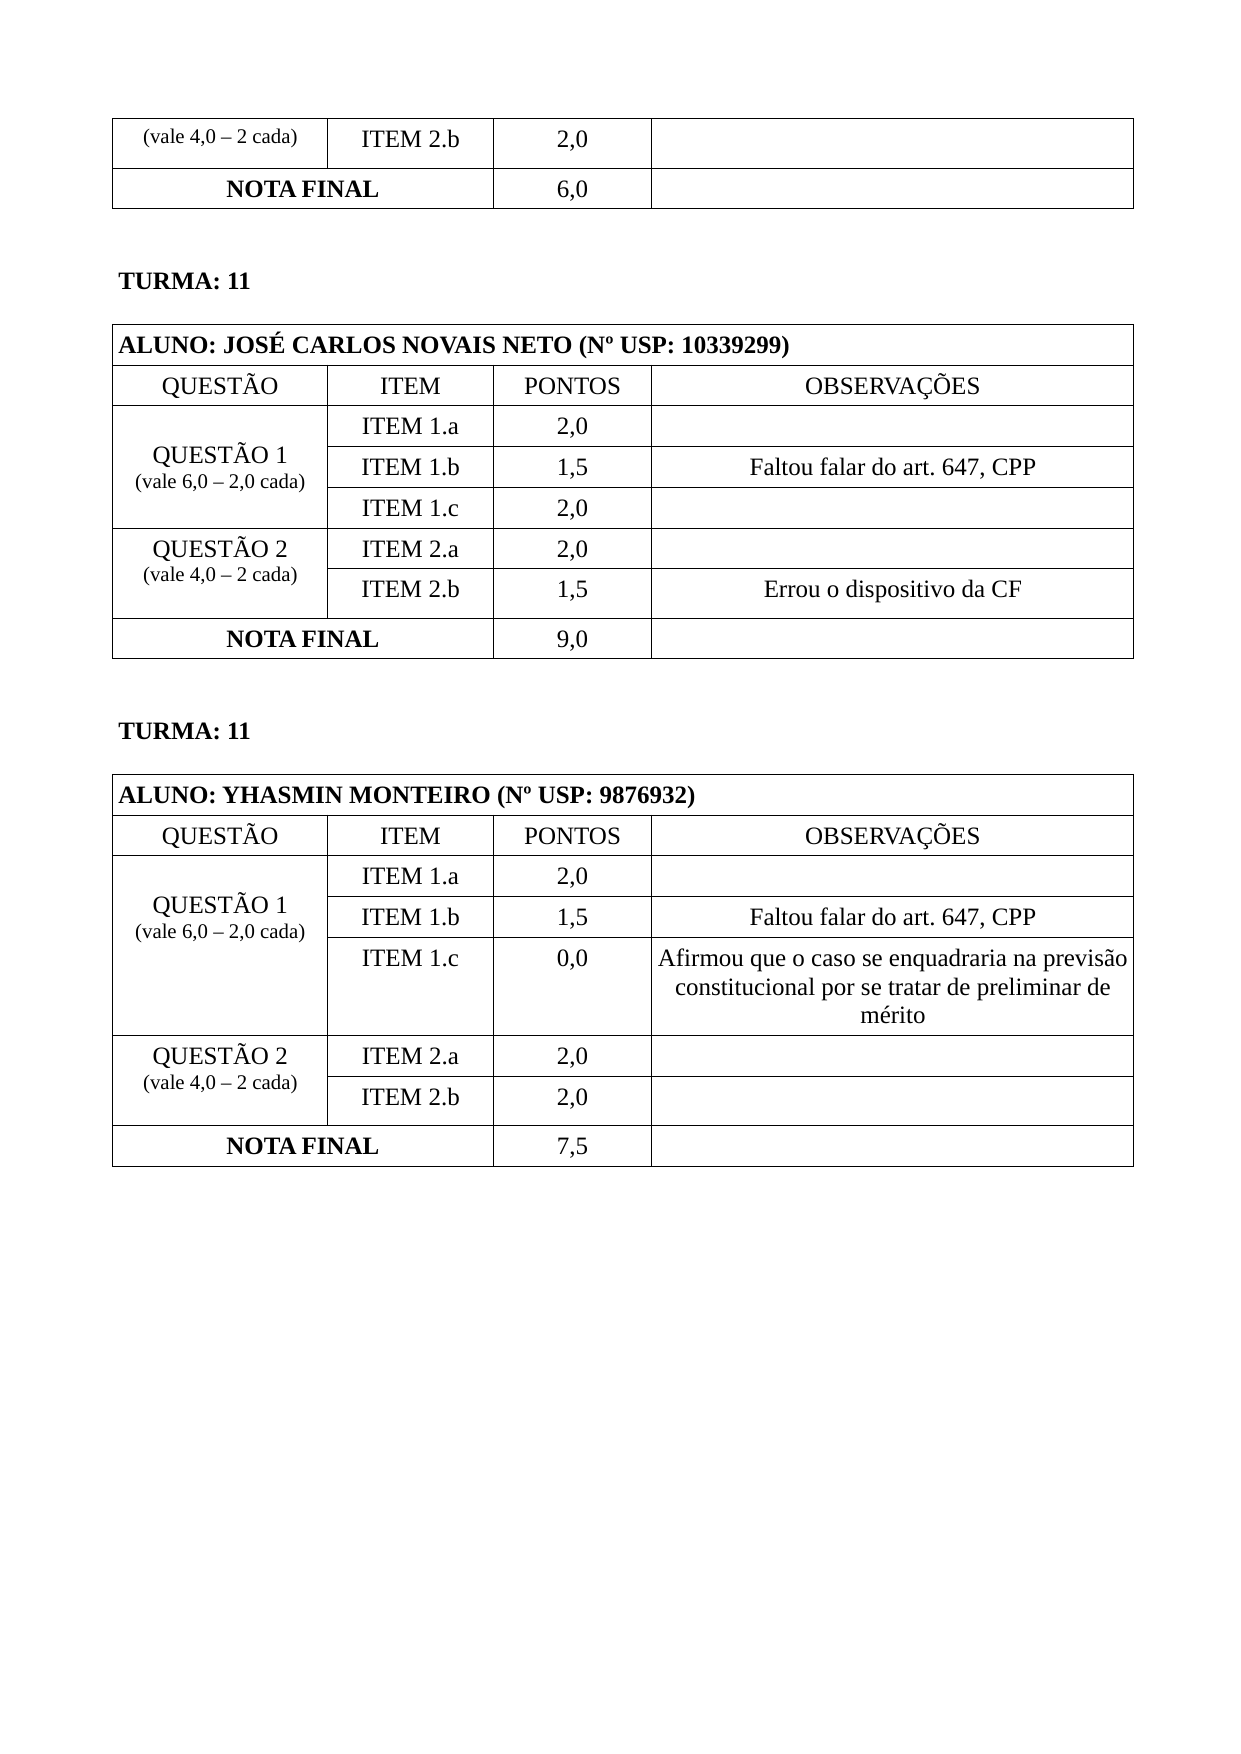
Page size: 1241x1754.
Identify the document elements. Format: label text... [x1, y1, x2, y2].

table_cell 9,0 [494, 619, 651, 658]
table_cell NOTA FINAL [113, 1126, 493, 1166]
table_cell ITEM [328, 816, 493, 855]
table_cell QUESTÃO 2 (vale 4,0 – 2 cada) [113, 529, 327, 617]
table_cell 0,0 [494, 938, 651, 1035]
table_cell [652, 619, 1133, 658]
table_cell 2,0 [494, 1077, 651, 1125]
table_cell [652, 1077, 1133, 1125]
table_header ALUNO: JOSÉ CARLOS NOVAIS NETO (Nº USP: 10339299) [113, 325, 1133, 364]
table_cell 2,0 [494, 488, 651, 527]
table_cell ITEM [328, 366, 493, 405]
text TURMA: 11 [118, 716, 1122, 745]
table_cell ITEM 1.a [328, 406, 493, 446]
table_cell ITEM 2.a [328, 529, 493, 568]
table_cell ITEM 1.a [328, 856, 493, 896]
table_cell 1,5 [494, 447, 651, 487]
table_cell Faltou falar do art. 647, CPP [652, 897, 1133, 937]
table_cell NOTA FINAL [113, 169, 493, 208]
table_cell [652, 406, 1133, 446]
table_cell QUESTÃO 1 (vale 6,0 – 2,0 cada) [113, 856, 327, 1035]
table_cell QUESTÃO [113, 816, 327, 855]
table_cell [113, 119, 327, 167]
table_cell 7,5 [494, 1126, 651, 1166]
table_cell Faltou falar do art. 647, CPP [652, 447, 1133, 487]
table_cell OBSERVAÇÕES [652, 366, 1133, 405]
table_cell 1,5 [494, 569, 651, 617]
table_cell 2,0 [494, 406, 651, 446]
table_cell PONTOS [494, 816, 651, 855]
table_cell Afirmou que o caso se enquadraria na previsão constitucional por se tratar de preliminar de mérito [652, 938, 1133, 1035]
table_cell ITEM 2.b [328, 1077, 493, 1125]
table_cell [652, 1126, 1133, 1166]
table_cell [652, 1036, 1133, 1076]
table_cell 2,0 [494, 119, 651, 167]
table_cell NOTA FINAL [113, 619, 493, 658]
table_cell [652, 169, 1133, 208]
table_cell [652, 529, 1133, 568]
table_cell 2,0 [494, 856, 651, 896]
table_cell ITEM 1.b [328, 897, 493, 937]
text TURMA: 11 [118, 266, 1122, 295]
table_header ALUNO: YHASMIN MONTEIRO (Nº USP: 9876932) [113, 775, 1133, 814]
table_cell [652, 856, 1133, 896]
table_cell ITEM 1.c [328, 938, 493, 1035]
table_cell OBSERVAÇÕES [652, 816, 1133, 855]
table_cell ITEM 1.c [328, 488, 493, 527]
table_cell 2,0 [494, 1036, 651, 1076]
table_cell [652, 119, 1133, 167]
table_cell ITEM 2.b [328, 119, 493, 167]
table_cell ITEM 2.a [328, 1036, 493, 1076]
table_cell ITEM 2.b [328, 569, 493, 617]
table_cell QUESTÃO [113, 366, 327, 405]
table_cell QUESTÃO 1 (vale 6,0 – 2,0 cada) [113, 406, 327, 527]
table_cell ITEM 1.b [328, 447, 493, 487]
table_cell QUESTÃO 2 (vale 4,0 – 2 cada) [113, 1036, 327, 1125]
table_cell Errou o dispositivo da CF [652, 569, 1133, 617]
table_cell [652, 488, 1133, 527]
table_cell 6,0 [494, 169, 651, 208]
table_cell 1,5 [494, 897, 651, 937]
table_cell PONTOS [494, 366, 651, 405]
table_cell 2,0 [494, 529, 651, 568]
